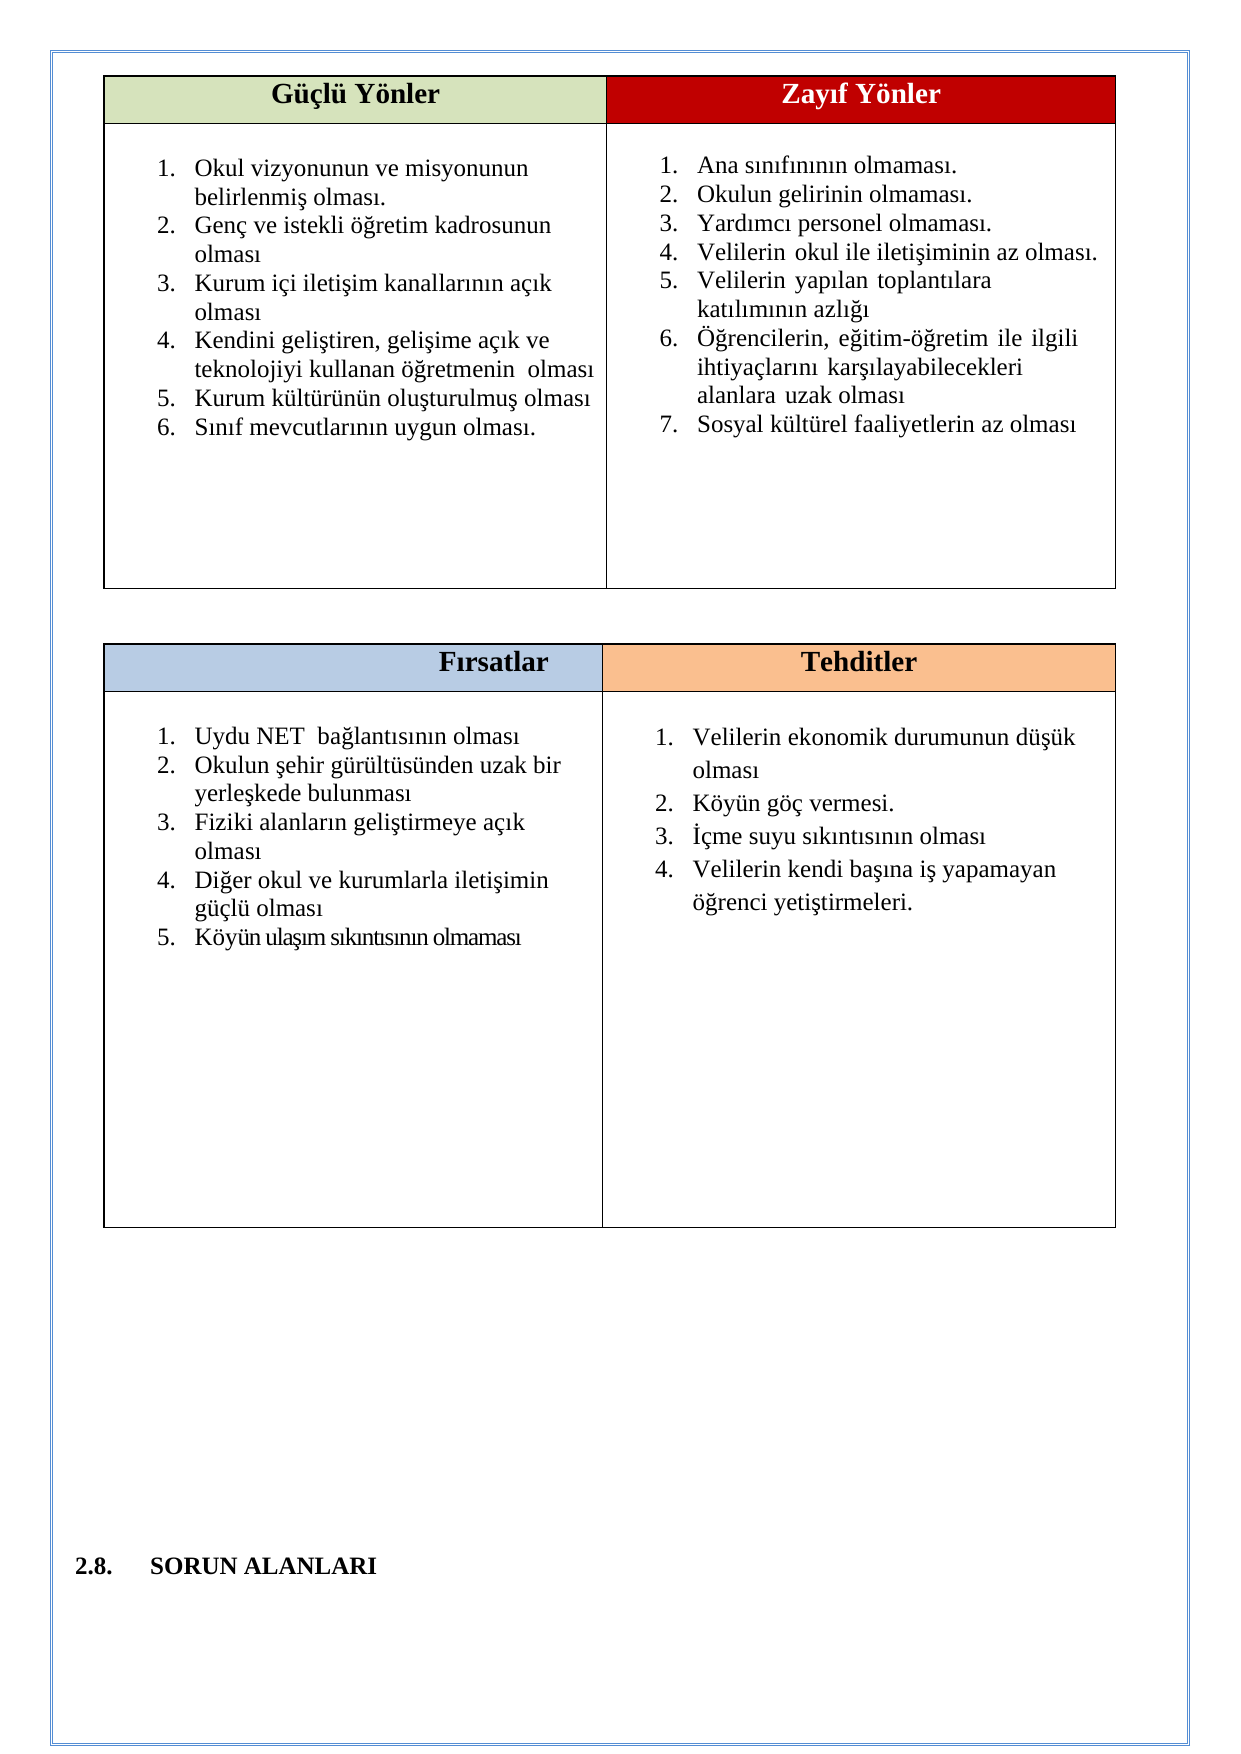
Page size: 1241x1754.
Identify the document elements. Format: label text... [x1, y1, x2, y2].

table_header Fırsatlar [105, 645, 602, 691]
table_header Güçlü Yönler [105, 77, 606, 123]
table_cell Uydu NET bağlantısının olması Okulun şehir gürültüsünden uzak bir yerleşkede bulunması Fiziki alanların geliştirmeye açık olması Diğer okul ve kurumlarla iletişimin güçlü olması Köyün ulaşım sıkıntısının olmaması [105, 692, 602, 1227]
table_header Tehditler [603, 645, 1115, 691]
table_cell Velilerin ekonomik durumunun düşük olması Köyün göç vermesi. İçme suyu sıkıntısının olması Velilerin kendi başına iş yapamayan öğrenci yetiştirmeleri. [603, 692, 1115, 1227]
table_header Zayıf Yönler [607, 77, 1115, 123]
list SORUN ALANLARI [75, 1551, 1165, 1580]
table_cell Ana sınıfınının olmaması. Okulun gelirinin olmaması. Yardımcı personel olmaması. Velilerin okul ile iletişiminin az olması. Velilerin yapılan toplantılara katılımının azlığı Öğrencilerin, eğitim-öğretim ile ilgili ihtiyaçlarını karşılayabilecekleri alanlara uzak olması Sosyal kültürel faaliyetlerin az olması [607, 124, 1115, 588]
table_cell Okul vizyonunun ve misyonunun belirlenmiş olması. Genç ve istekli öğretim kadrosunun olması Kurum içi iletişim kanallarının açık olması Kendini geliştiren, gelişime açık ve teknolojiyi kullanan öğretmenin olması Kurum kültürünün oluşturulmuş olması Sınıf mevcutlarının uygun olması. [105, 124, 606, 588]
